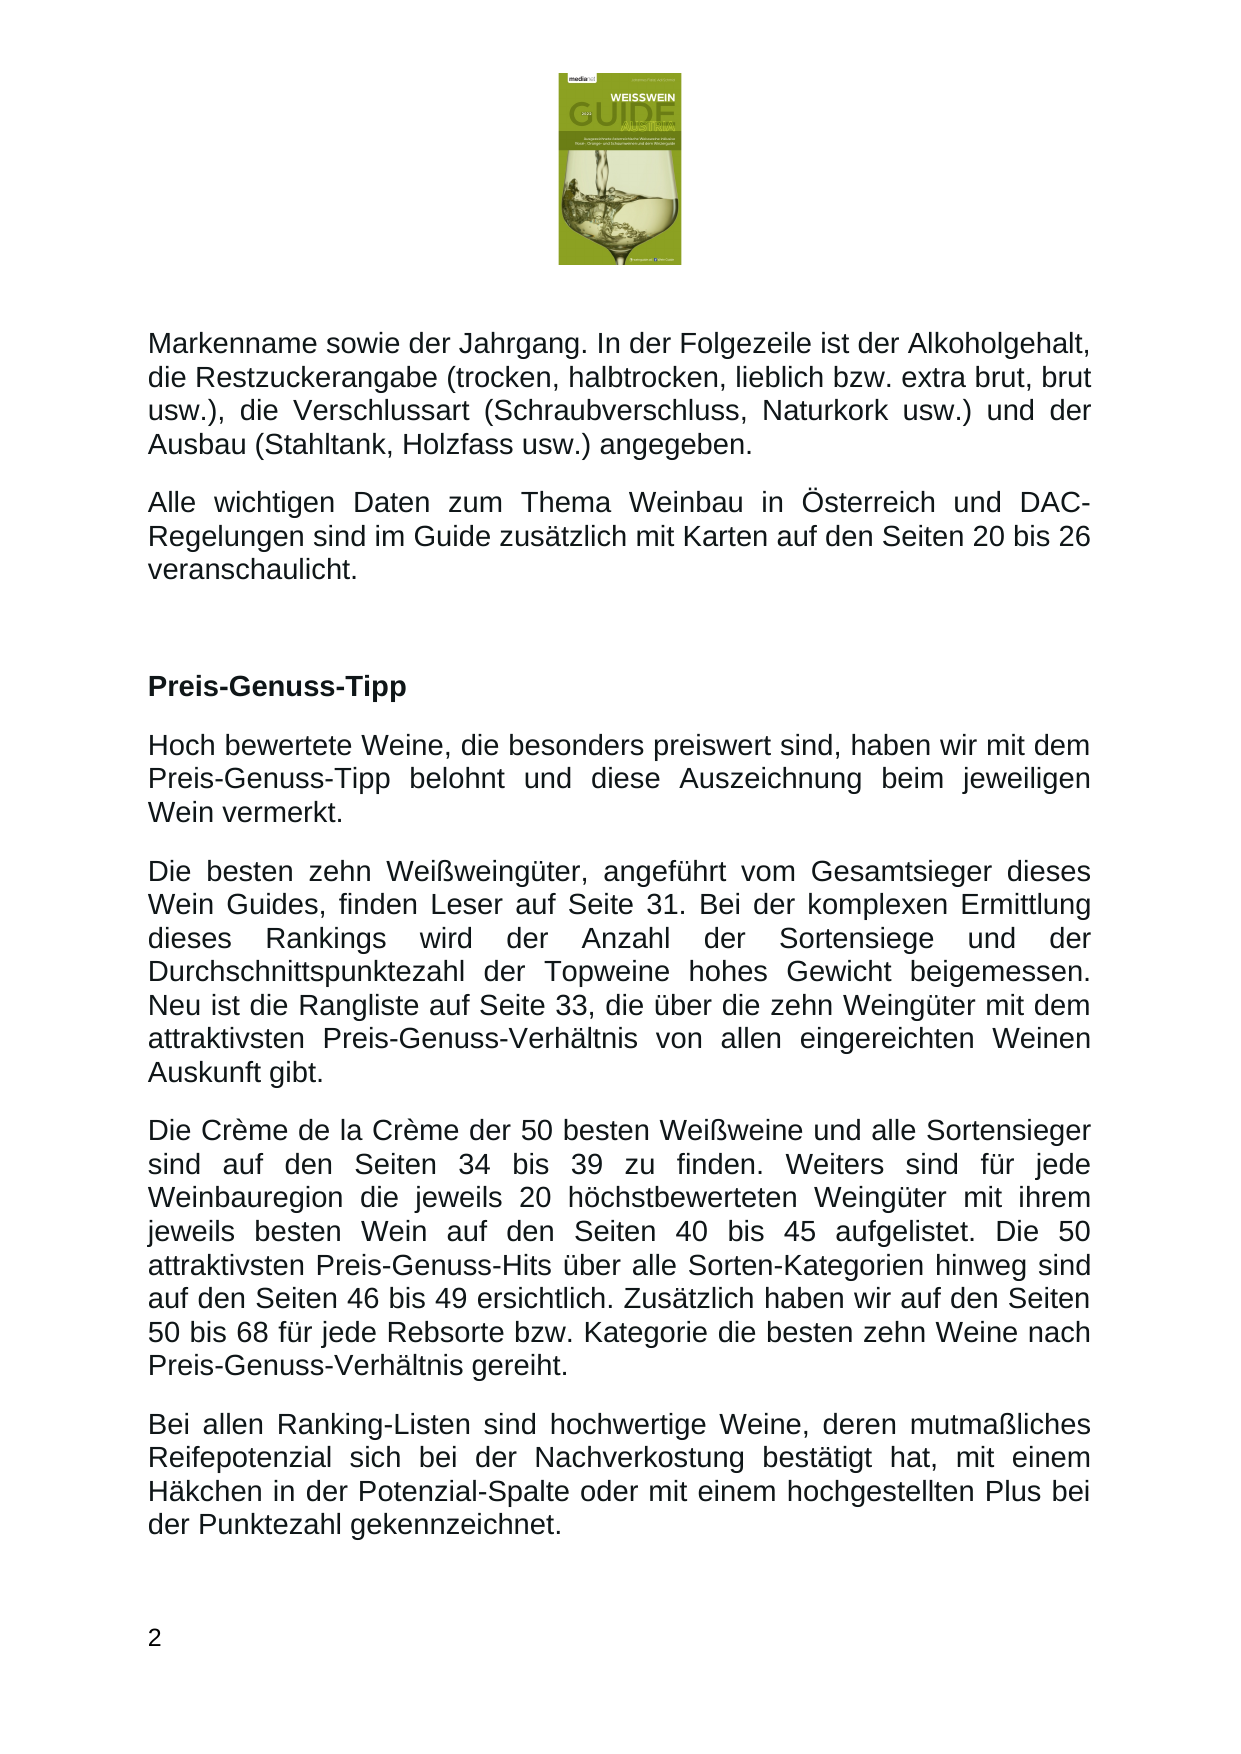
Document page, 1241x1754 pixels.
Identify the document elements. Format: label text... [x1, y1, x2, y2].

text Bei allen Ranking-Listen sind hochwertige Weine, deren mutmaßliches Reifepotenzial sich bei der Nachverkostung bestätigt hat, mit einem Häkchen in der Potenzial-Spalte oder mit einem hochgestellten Plus bei der Punktezahl gekennzeichnet. [148, 1407, 1093, 1541]
text Alle wichtigen Daten zum Thema Weinbau in Österreich und DAC-Regelungen sind im Guide zusätzlich mit Karten auf den Seiten 20 bis 26 veranschaulicht. [148, 485, 1093, 586]
text Die Crème de la Crème der 50 besten Weißweine und alle Sortensieger sind auf den Seiten 34 bis 39 zu finden. Weiters sind für jede Weinbauregion die jeweils 20 höchstbewerteten Weingüter mit ihrem jeweils besten Wein auf den Seiten 40 bis 45 aufgelistet. Die 50 attraktivsten Preis-Genuss-Hits über alle Sorten-Kategorien hinweg sind auf den Seiten 46 bis 49 ersichtlich. Zusätzlich haben wir auf den Seiten 50 bis 68 für jede Rebsorte bzw. Kategorie die besten zehn Weine nach Preis-Genuss-Verhältnis gereiht. [148, 1113, 1093, 1382]
picture [558, 73, 682, 265]
text Die besten zehn Weißweingüter, angeführt vom Gesamtsieger dieses Wein Guides, finden Leser auf Seite 31. Bei der komplexen Ermittlung dieses Rankings wird der Anzahl der Sortensiege und der Durchschnittspunktezahl der Topweine hohes Gewicht beigemessen. Neu ist die Rangliste auf Seite 33, die über die zehn Weingüter mit dem attraktivsten Preis-Genuss-Verhältnis von allen eingereichten Weinen Auskunft gibt. [148, 854, 1093, 1088]
text Preis-Genuss-Tipp [148, 669, 1093, 703]
text Hoch bewertete Weine, die besonders preiswert sind, haben wir mit dem Preis-Genuss-Tipp belohnt und diese Auszeichnung beim jeweiligen Wein vermerkt. [148, 728, 1093, 829]
